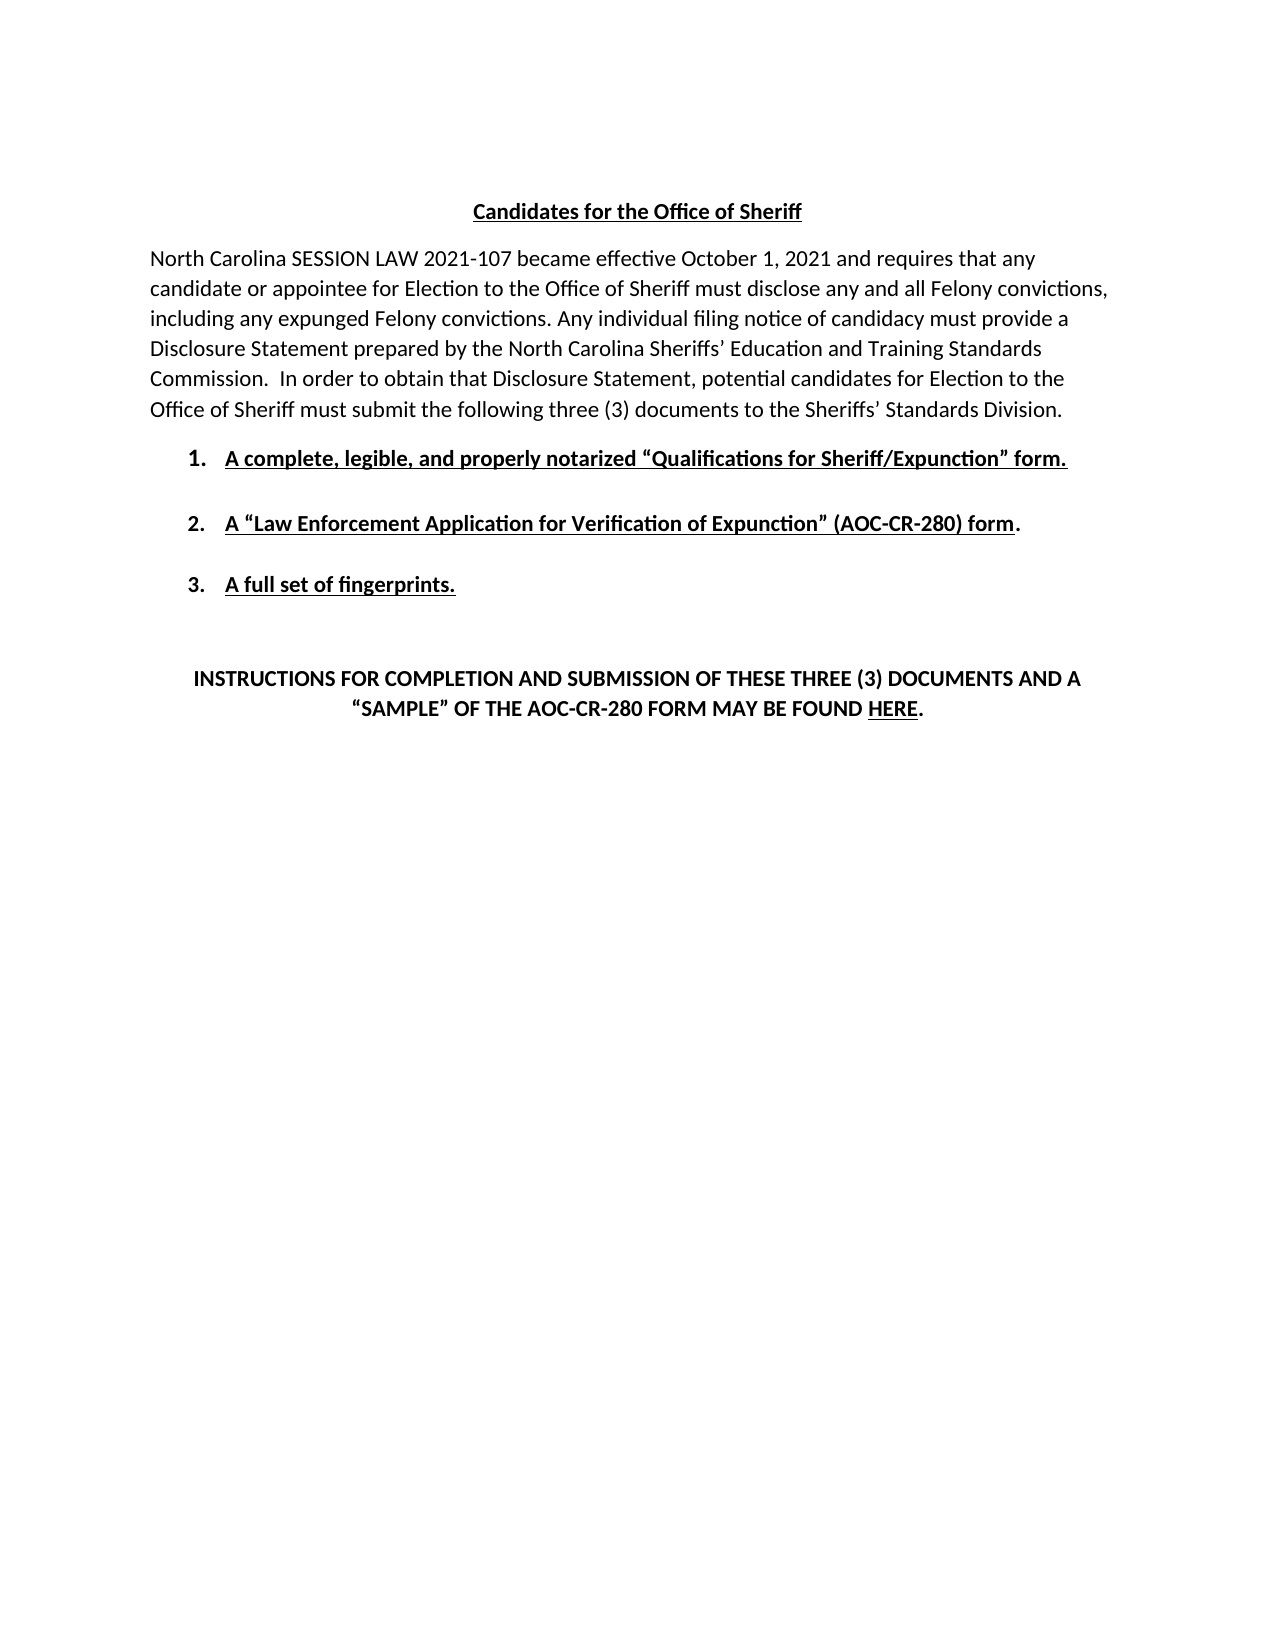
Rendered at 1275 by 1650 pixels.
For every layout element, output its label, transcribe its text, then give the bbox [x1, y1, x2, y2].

text North Carolina SESSION LAW 2021-107 became effective October 1, 2021 and requires that any candidate or appointee for Election to the Office of Sheriff must disclose any and all Felony convictions, including any expunged Felony convictions. Any individual filing notice of candidacy must provide a Disclosure Statement prepared by the North Carolina Sheriffs’ Education and Training Standards Commission. In order to obtain that Disclosure Statement, potential candidates for Election to the Office of Sheriff must submit the following three (3) documents to the Sheriffs’ Standards Division. [150, 244, 1125, 423]
text Candidates for the Office of Sheriff [150, 197, 1125, 225]
list A complete, legible, and properly notarized “Qualifications for Sheriff/Expunction” form. [187, 442, 1125, 472]
text INSTRUCTIONS FOR COMPLETION AND SUBMISSION OF THESE THREE (3) DOCUMENTS AND A “SAMPLE” OF THE AOC-CR-280 FORM MAY BE FOUND HERE. [150, 664, 1125, 723]
list A full set of fingerprints. [187, 571, 1125, 599]
list A “Law Enforcement Application for Verification of Expunction” (AOC-CR-280) form. [187, 507, 1125, 538]
